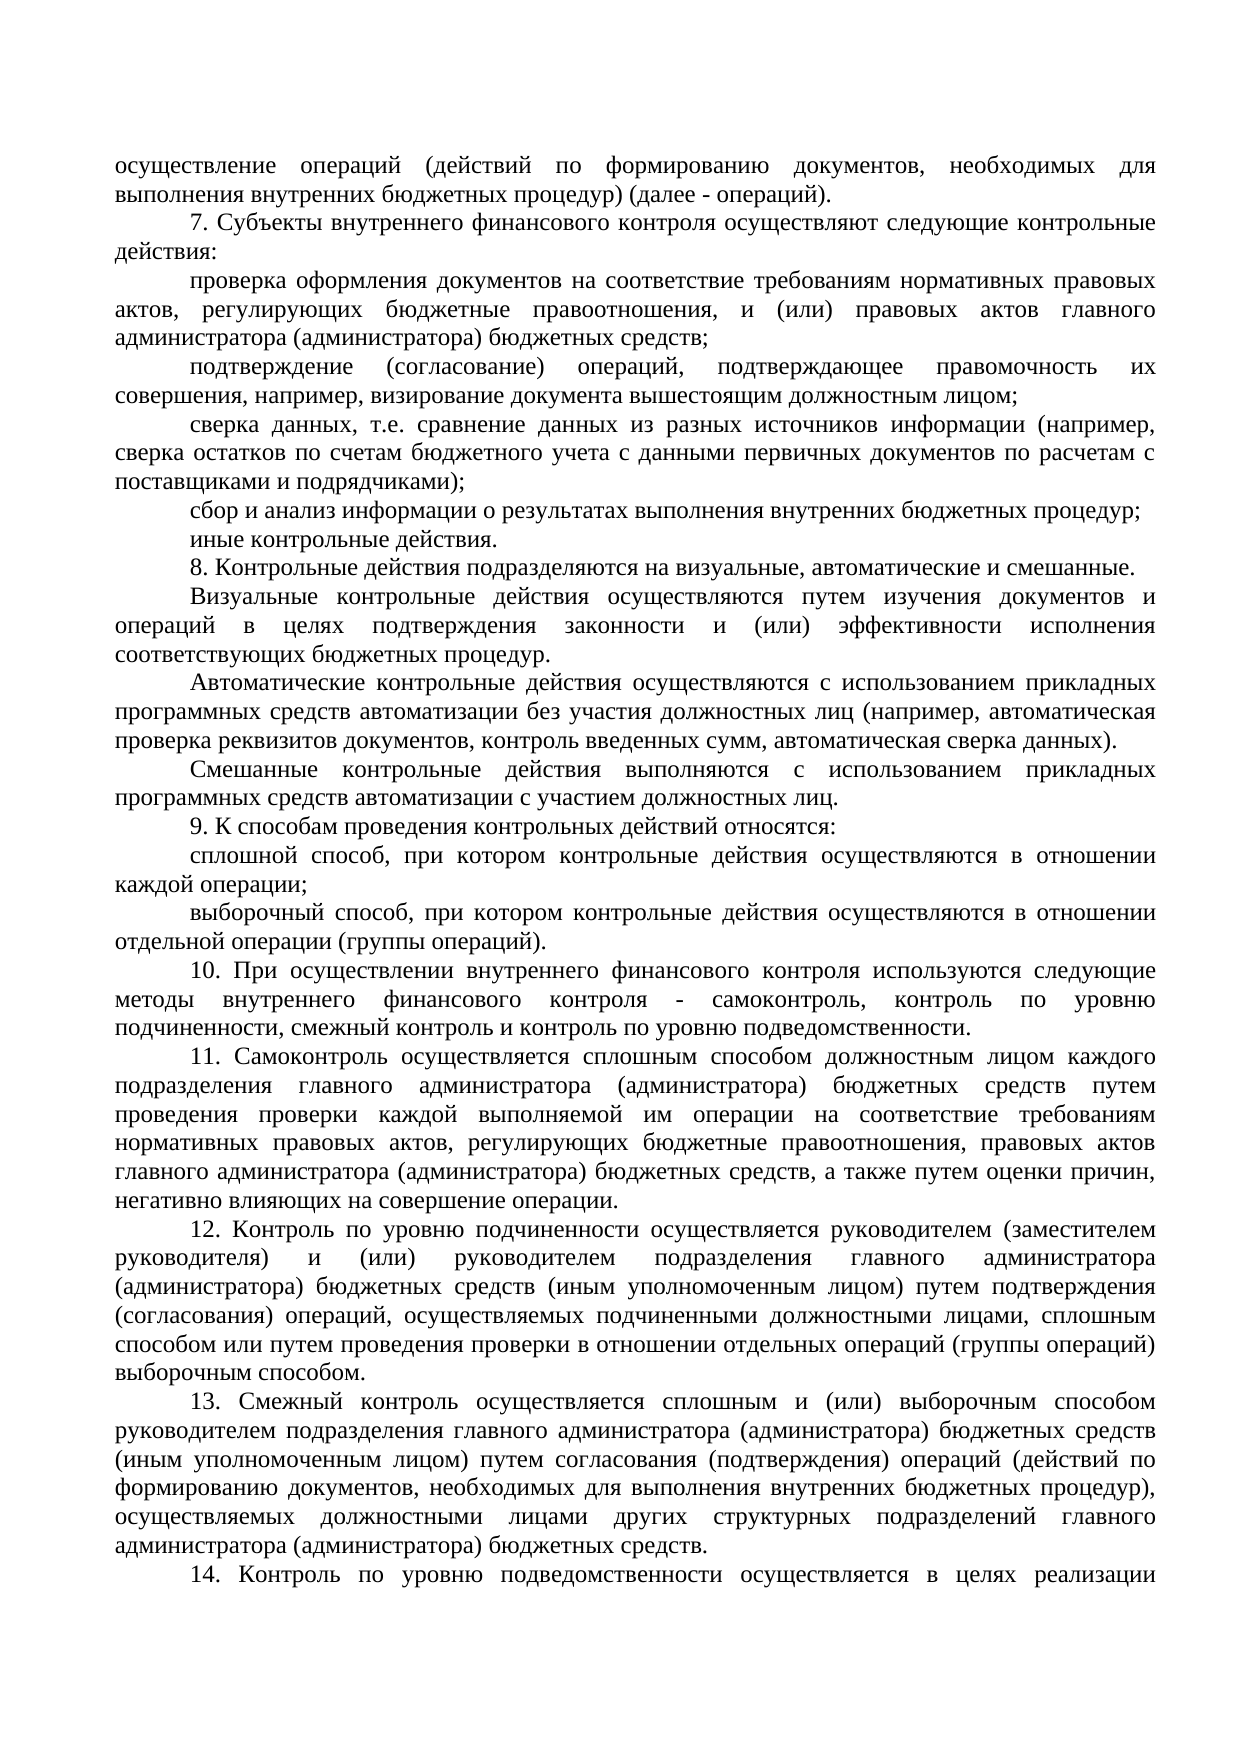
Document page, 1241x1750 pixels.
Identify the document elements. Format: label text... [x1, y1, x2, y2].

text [114, 150, 1157, 207]
text 7. Субъекты внутреннего финансового контроля осуществляют следующие контрольные действия: [114, 207, 1157, 265]
text Смешанные контрольные действия выполняются с использованием прикладных программных средств автоматизации с участием должностных лиц. [114, 754, 1157, 811]
text 11. Самоконтроль осуществляется сплошным способом должностным лицом каждого подразделения главного администратора (администратора) бюджетных средств путем проведения проверки каждой выполняемой им операции на соответствие требованиям нормативных правовых актов, регулирующих бюджетные правоотношения, правовых актов главного администратора (администратора) бюджетных средств, а также путем оценки причин, негативно влияющих на совершение операции. [114, 1041, 1157, 1214]
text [114, 1559, 1157, 1587]
text 13. Смежный контроль осуществляется сплошным и (или) выборочным способом руководителем подразделения главного администратора (администратора) бюджетных средств (иным уполномоченным лицом) путем согласования (подтверждения) операций (действий по формированию документов, необходимых для выполнения внутренних бюджетных процедур), осуществляемых должностными лицами других структурных подразделений главного администратора (администратора) бюджетных средств. [114, 1386, 1157, 1559]
text Визуальные контрольные действия осуществляются путем изучения документов и операций в целях подтверждения законности и (или) эффективности исполнения соответствующих бюджетных процедур. [114, 581, 1157, 667]
text сверка данных, т.е. сравнение данных из разных источников информации (например, сверка остатков по счетам бюджетного учета с данными первичных документов по расчетам с поставщиками и подрядчиками); [114, 409, 1157, 495]
text выборочный способ, при котором контрольные действия осуществляются в отношении отдельной операции (группы операций). [114, 897, 1157, 955]
text подтверждение (согласование) операций, подтверждающее правомочность их совершения, например, визирование документа вышестоящим должностным лицом; [114, 351, 1157, 409]
text сбор и анализ информации о результатах выполнения внутренних бюджетных процедур; [114, 495, 1157, 524]
text 9. К способам проведения контрольных действий относятся: [114, 811, 1157, 840]
text сплошной способ, при котором контрольные действия осуществляются в отношении каждой операции; [114, 840, 1157, 897]
text проверка оформления документов на соответствие требованиям нормативных правовых актов, регулирующих бюджетные правоотношения, и (или) правовых актов главного администратора (администратора) бюджетных средств; [114, 265, 1157, 351]
text Автоматические контрольные действия осуществляются с использованием прикладных программных средств автоматизации без участия должностных лиц (например, автоматическая проверка реквизитов документов, контроль введенных сумм, автоматическая сверка данных). [114, 667, 1157, 754]
text иные контрольные действия. [114, 524, 1157, 552]
text 8. Контрольные действия подразделяются на визуальные, автоматические и смешанные. [114, 552, 1157, 581]
text 10. При осуществлении внутреннего финансового контроля используются следующие методы внутреннего финансового контроля - самоконтроль, контроль по уровню подчиненности, смежный контроль и контроль по уровню подведомственности. [114, 955, 1157, 1041]
text 12. Контроль по уровню подчиненности осуществляется руководителем (заместителем руководителя) и (или) руководителем подразделения главного администратора (администратора) бюджетных средств (иным уполномоченным лицом) путем подтверждения (согласования) операций, осуществляемых подчиненными должностными лицами, сплошным способом или путем проведения проверки в отношении отдельных операций (группы операций) выборочным способом. [114, 1214, 1157, 1386]
